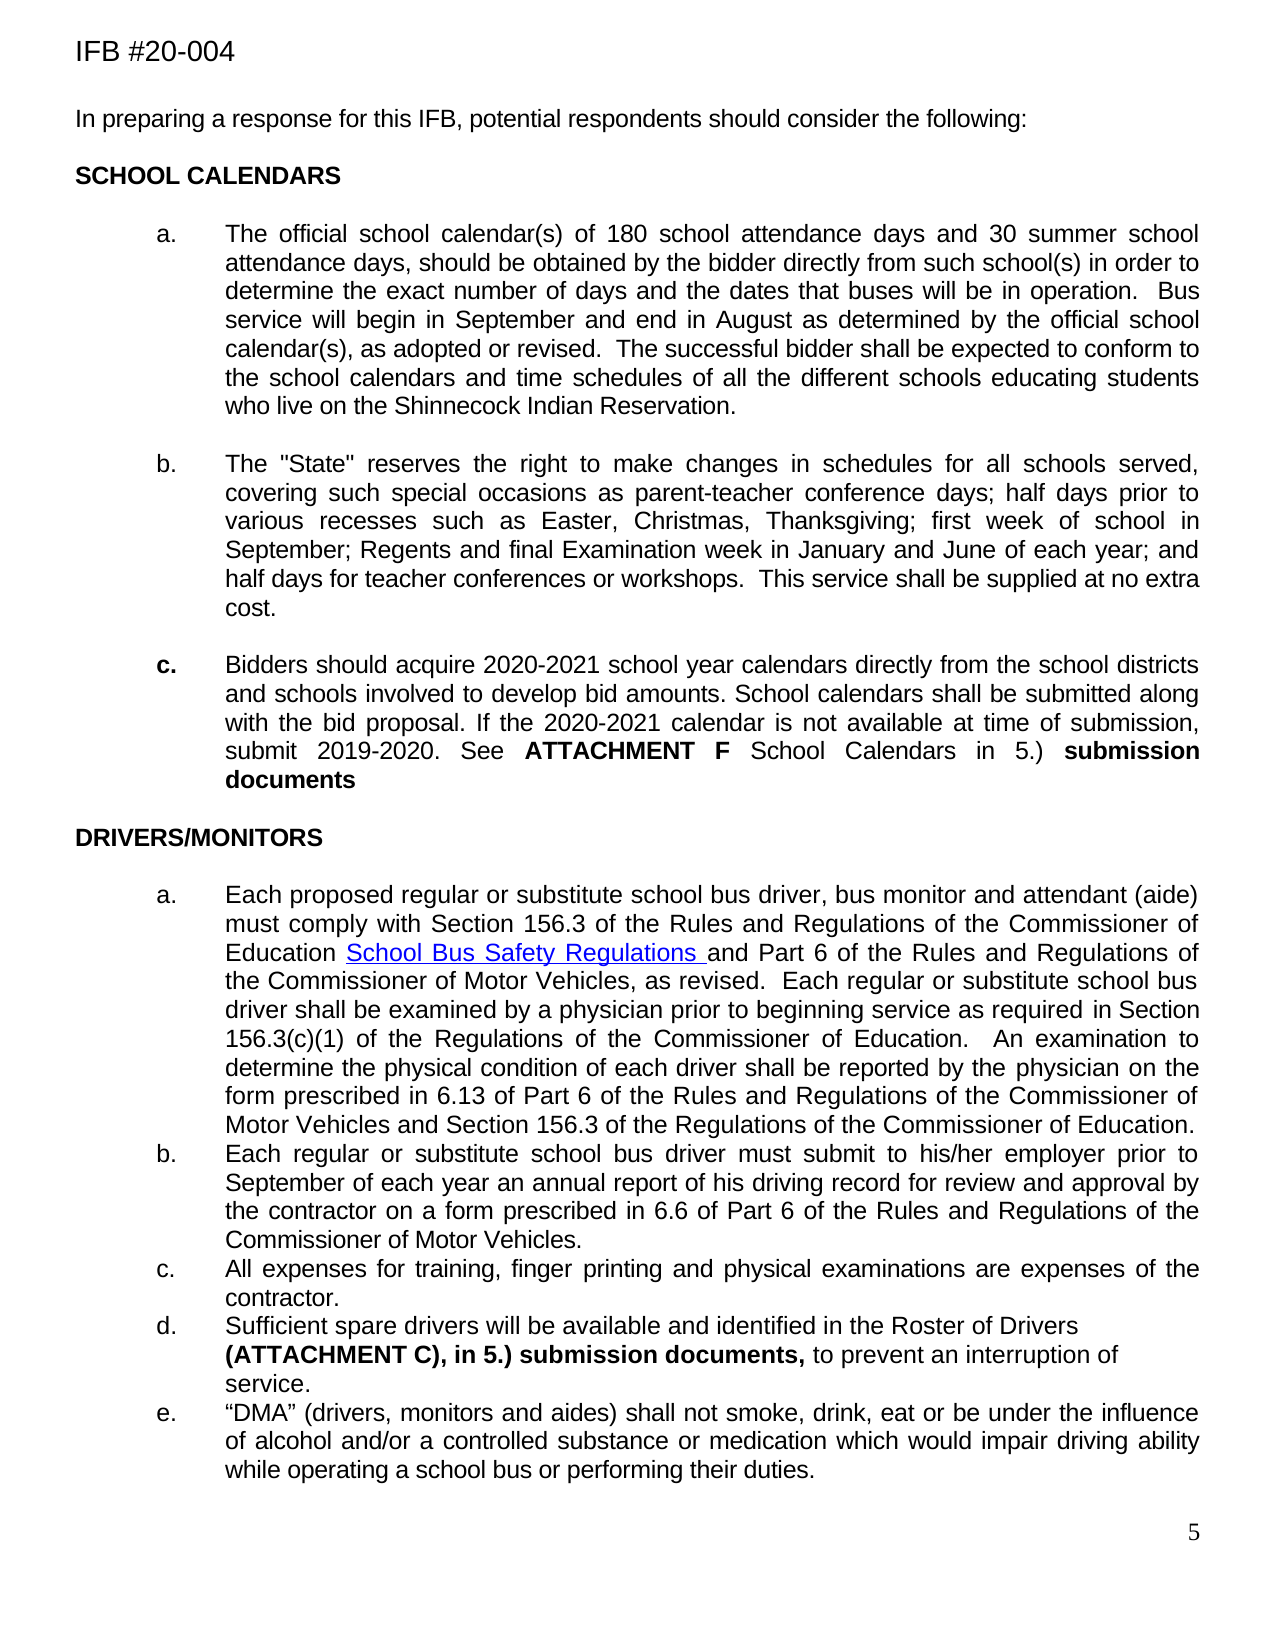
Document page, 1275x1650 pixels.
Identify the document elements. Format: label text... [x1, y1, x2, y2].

list All expenses for training, finger printing and physical examinations are expenses of the contractor. [156, 1254, 1200, 1311]
list Each proposed regular or substitute school bus driver, bus monitor and attendant (aide) must comply with Section 156.3 of the Rules and Regulations of the Commissioner of Education School Bus Safety Regulations and Part 6 of the Rules and Regulations of the Commissioner of Motor Vehicles, as revised. Each regular or substitute school bus driver shall be examined by a physician prior to beginning service as required in Section 156.3(c)(1) of the Regulations of the Commissioner of Education. An examination to determine the physical condition of each driver shall be reported by the physician on the form prescribed in 6.13 of Part 6 of the Rules and Regulations of the Commissioner of Motor Vehicles and Section 156.3 of the Regulations of the Commissioner of Education. [156, 880, 1200, 1139]
list Sufficient spare drivers will be available and identified in the Roster of Drivers (ATTACHMENT C), in 5.) submission documents, to prevent an interruption of service. [156, 1311, 1200, 1397]
list Each regular or substitute school bus driver must submit to his/her employer prior to September of each year an annual report of his driving record for review and approval by the contractor on a form prescribed in 6.6 of Part 6 of the Rules and Regulations of the Commissioner of Motor Vehicles. [156, 1139, 1200, 1254]
text SCHOOL CALENDARS [75, 161, 1200, 190]
list The official school calendar(s) of 180 school attendance days and 30 summer school attendance days, should be obtained by the bidder directly from such school(s) in order to determine the exact number of days and the dates that buses will be in operation. Bus service will begin in September and end in August as determined by the official school calendar(s), as adopted or revised. The successful bidder shall be expected to conform to the school calendars and time schedules of all the different schools educating students who live on the Shinnecock Indian Reservation. [156, 219, 1200, 420]
list “DMA” (drivers, monitors and aides) shall not smoke, drink, eat or be under the influence of alcohol and/or a controlled substance or medication which would impair driving ability while operating a school bus or performing their duties. [156, 1397, 1200, 1484]
text In preparing a response for this IFB, potential respondents should consider the following: [75, 104, 1200, 132]
list Bidders should acquire 2020-2021 school year calendars directly from the school districts and schools involved to develop bid amounts. School calendars shall be submitted along with the bid proposal. If the 2020-2021 calendar is not available at time of submission, submit 2019-2020. See ATTACHMENT F School Calendars in 5.) submission documents [156, 650, 1200, 794]
text DRIVERS/MONITORS [75, 822, 1200, 851]
list The "State" reserves the right to make changes in schedules for all schools served, covering such special occasions as parent-teacher conference days; half days prior to various recesses such as Easter, Christmas, Thanksgiving; first week of school in September; Regents and final Examination week in January and June of each year; and half days for teacher conferences or workshops. This service shall be supplied at no extra cost. [156, 449, 1200, 621]
